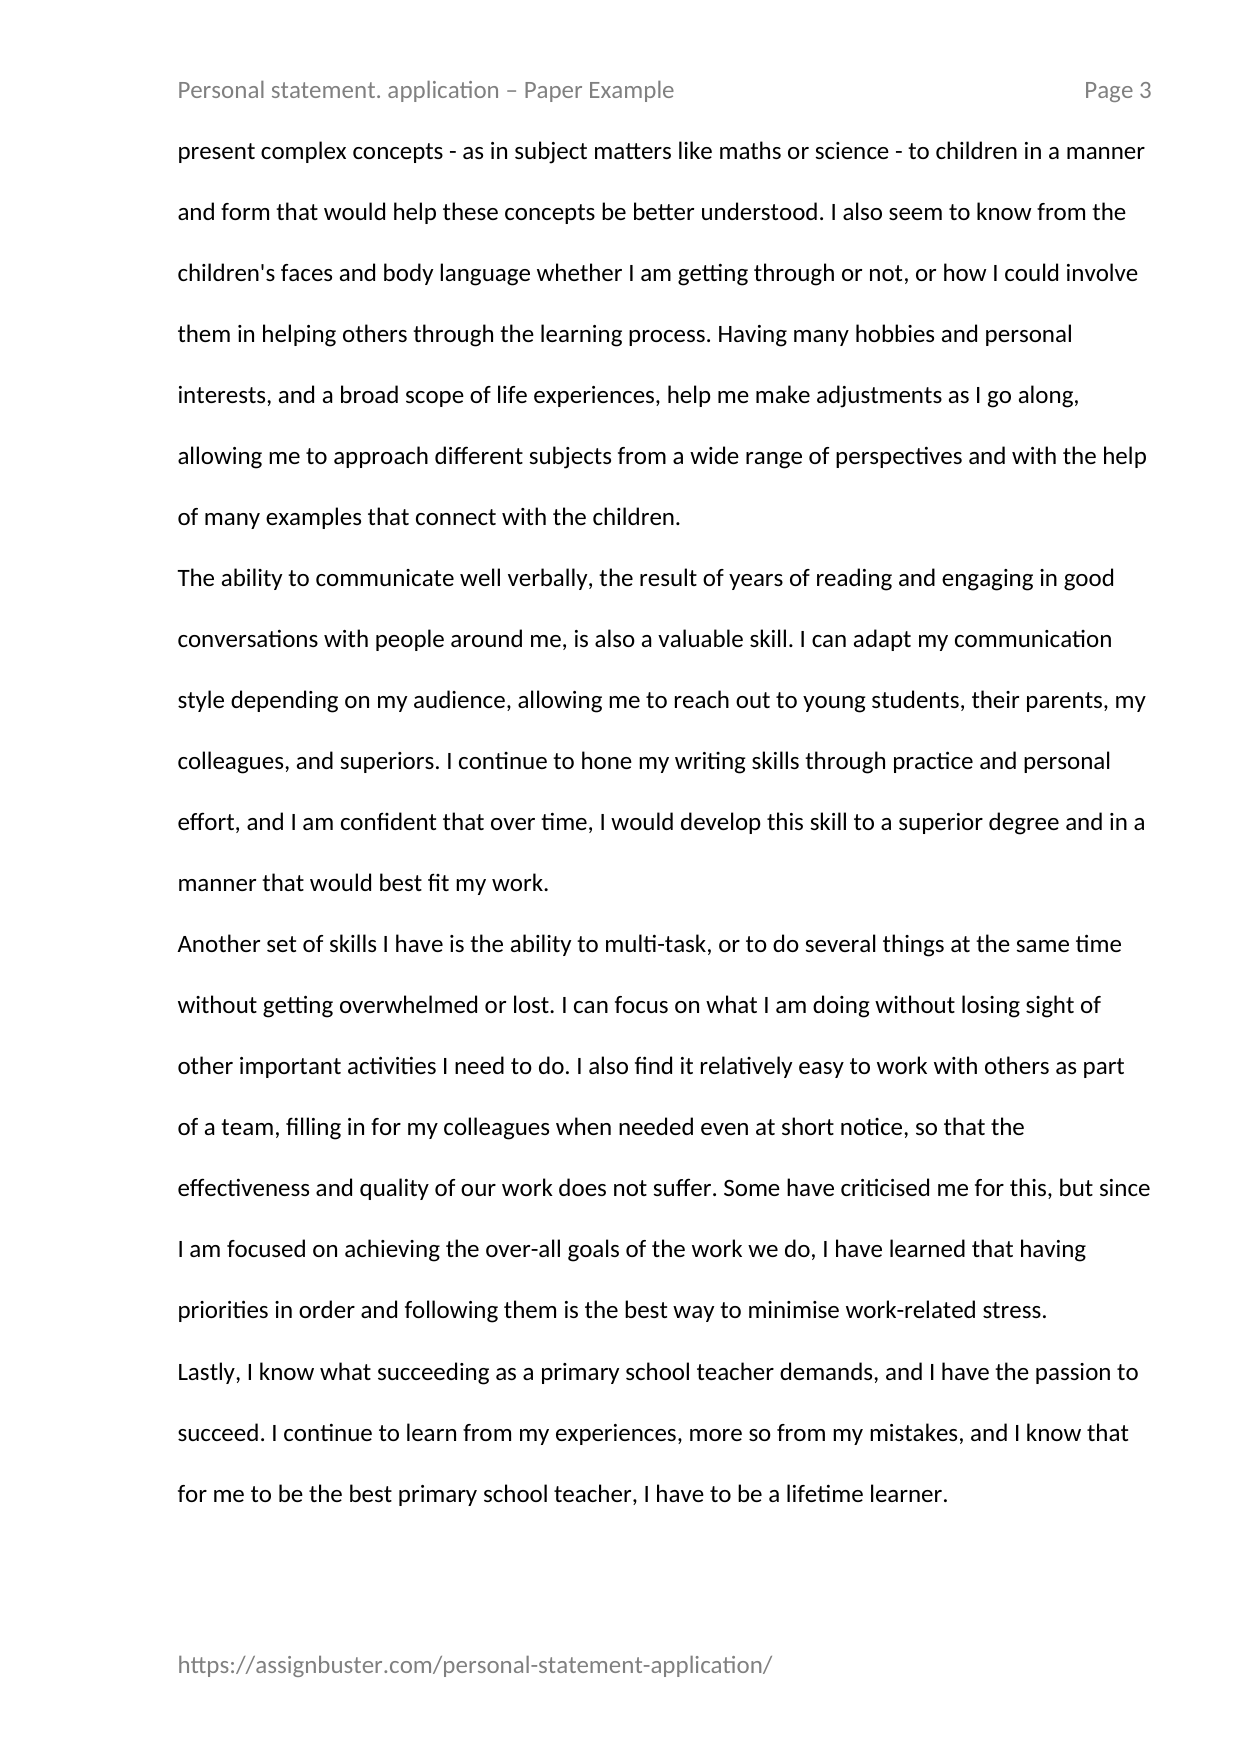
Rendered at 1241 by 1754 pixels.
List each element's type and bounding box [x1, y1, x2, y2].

text [177, 135, 1152, 1508]
